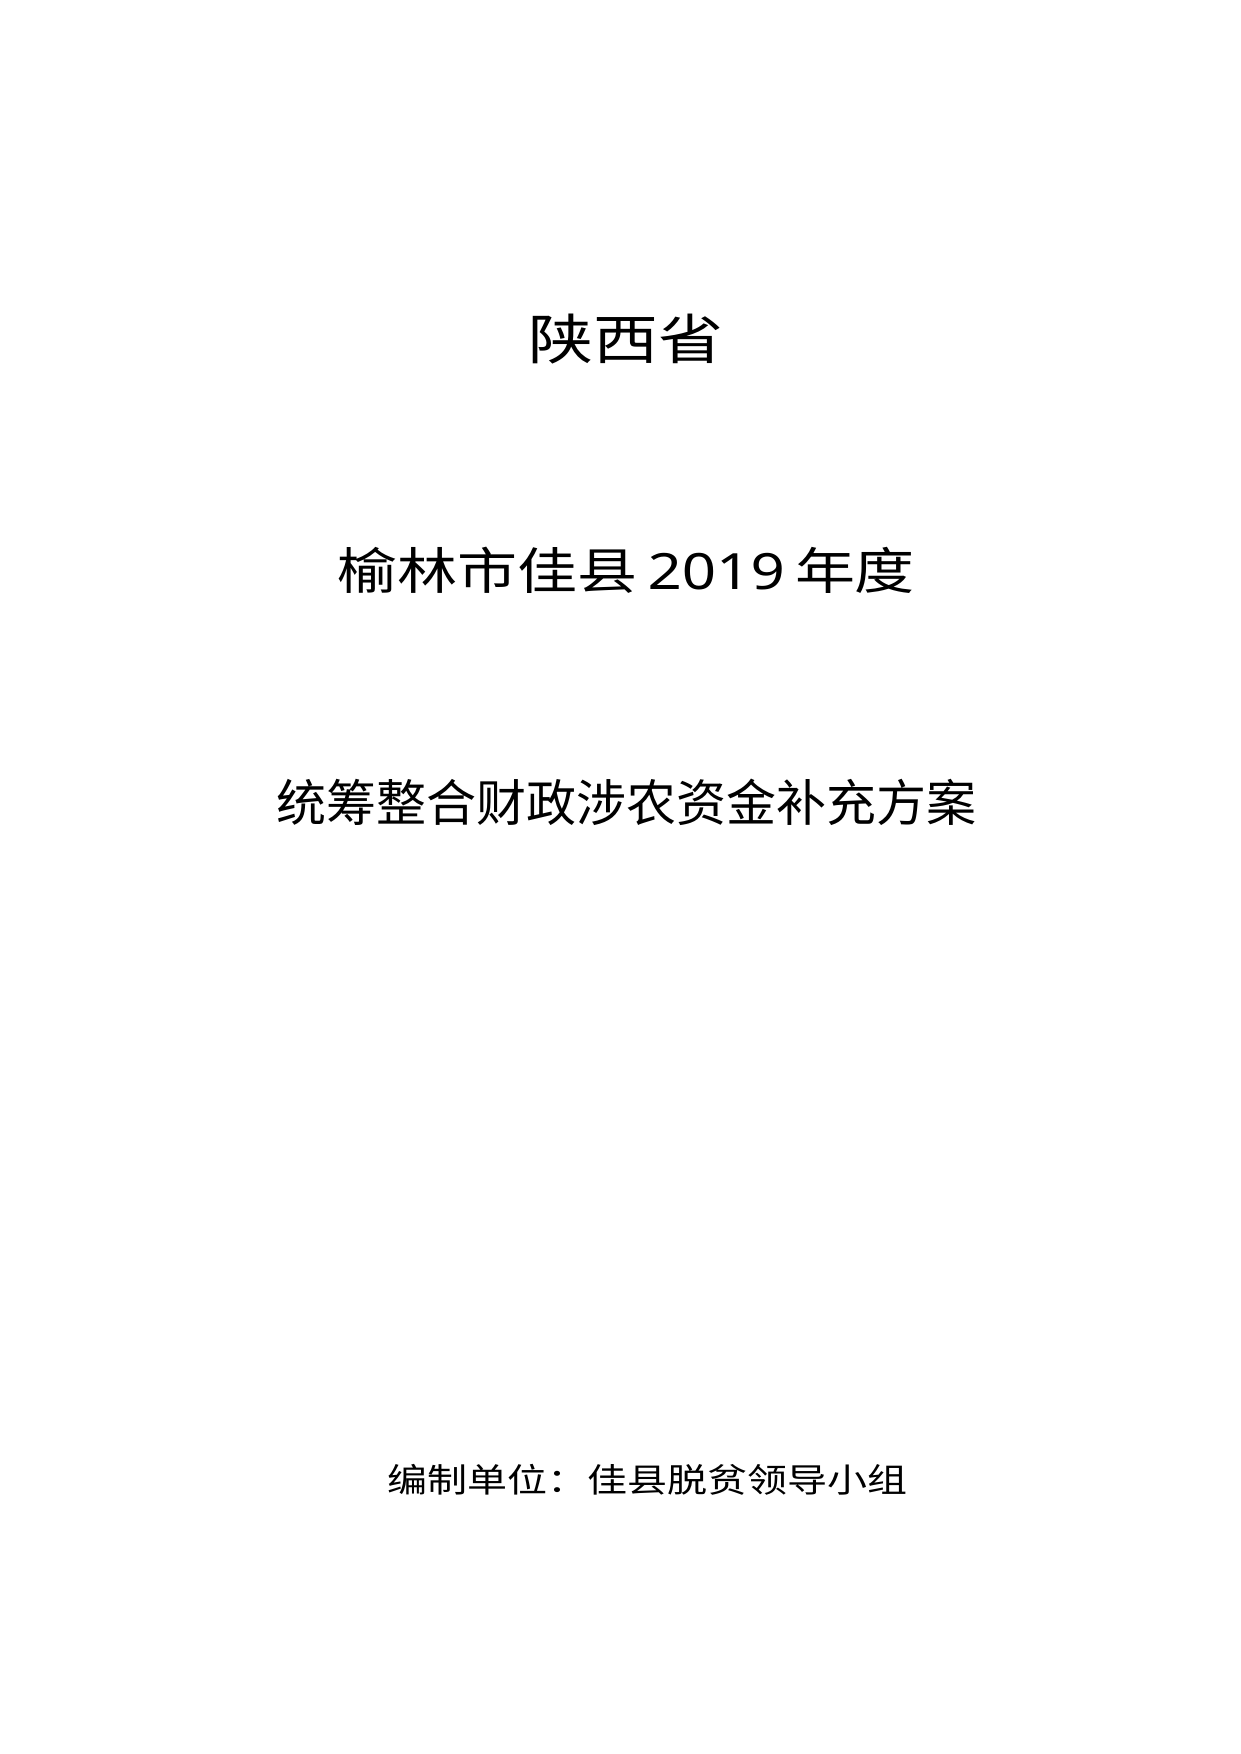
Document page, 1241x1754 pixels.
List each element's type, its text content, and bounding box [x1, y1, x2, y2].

text 统筹整合财政涉农资金补充方案 [165, 749, 1087, 849]
text 陕西省 [165, 286, 1087, 386]
text 编制单位：佳县脱贫领导小组 [165, 1444, 1087, 1511]
text 榆林市佳县2019年度 [165, 518, 1087, 617]
